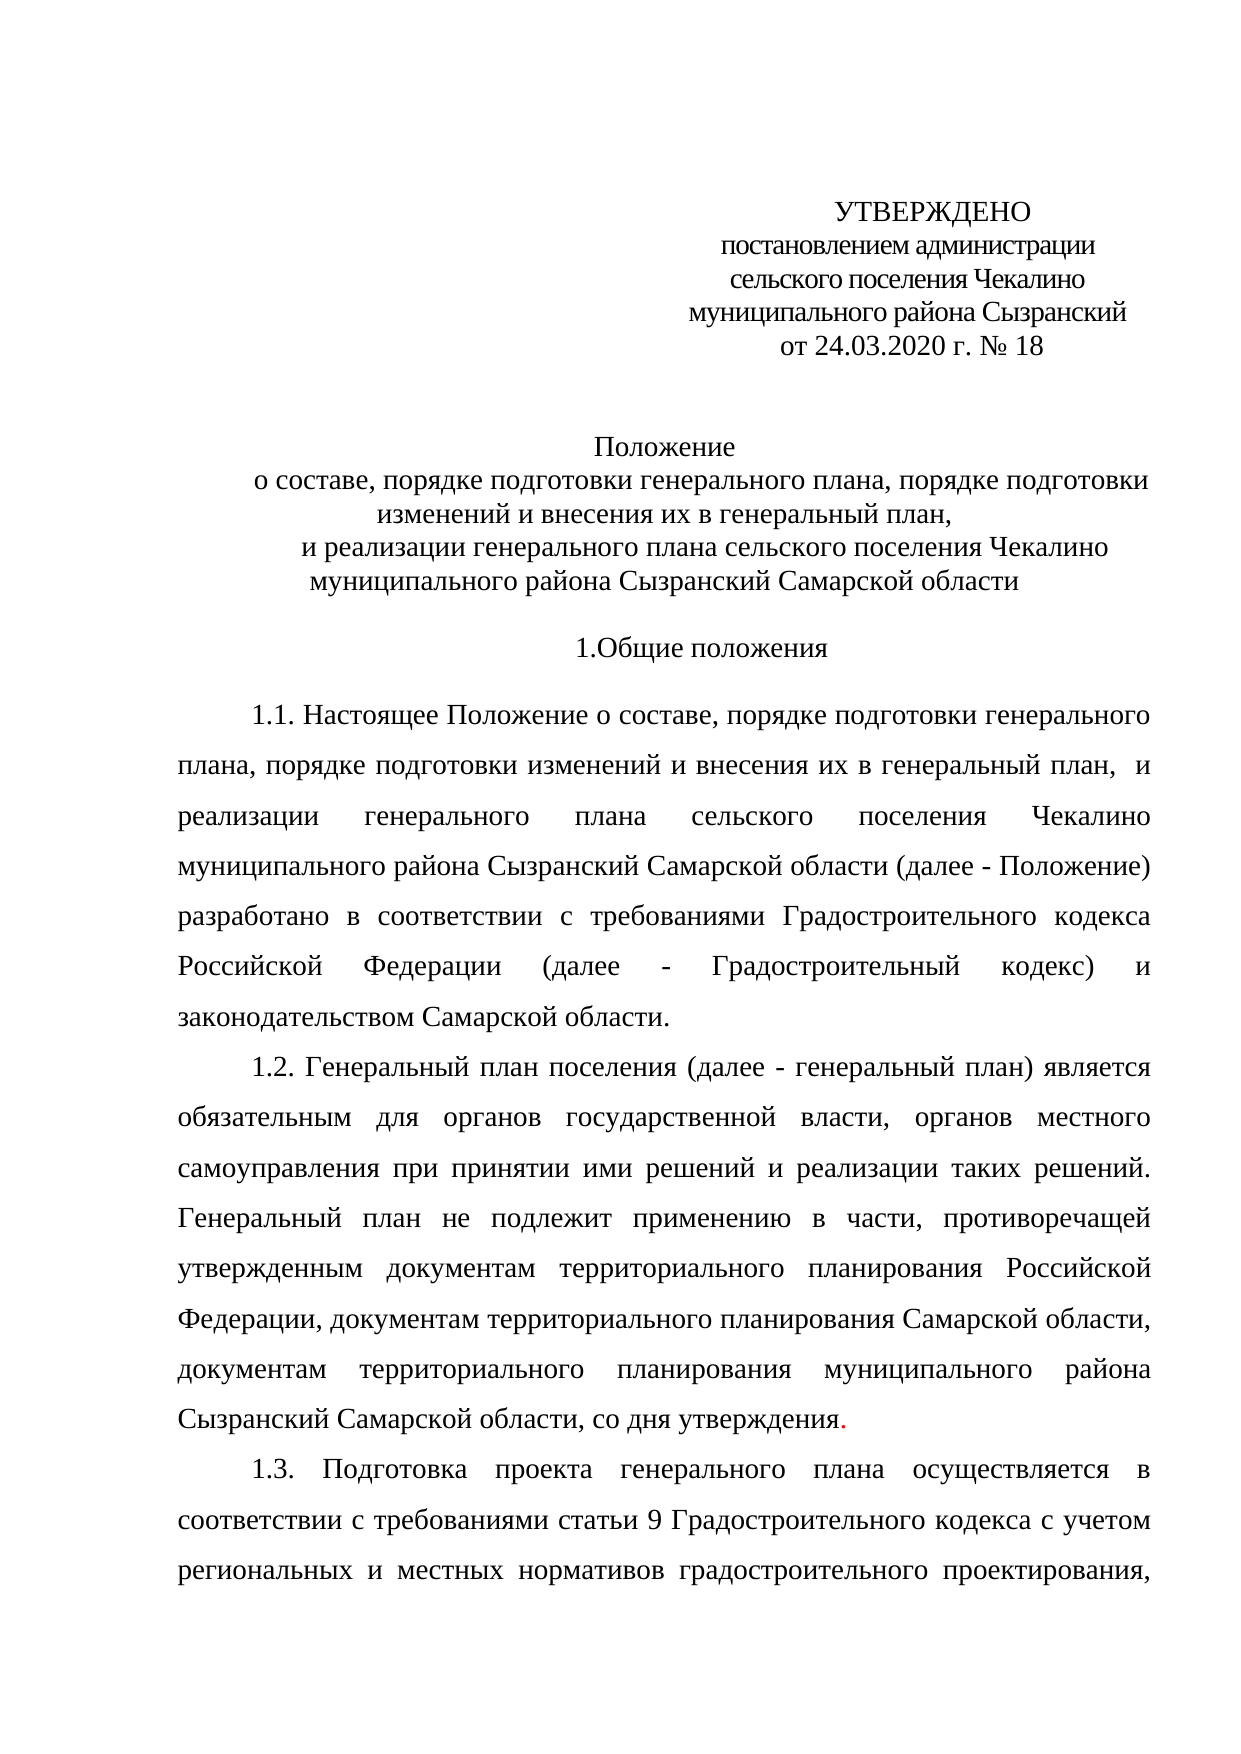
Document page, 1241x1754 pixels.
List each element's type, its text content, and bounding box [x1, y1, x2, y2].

text 1.2. Генеральный план поселения (далее - генеральный план) является обязательным для органов государственной власти, органов местного самоуправления при принятии ими решений и реализации таких решений. Генеральный план не подлежит применению в части, противоречащей утвержденным документам территориального планирования Российской Федерации, документам территориального планирования Самарской области, документам территориального планирования муниципального района Сызранский Самарской области, со дня утверждения. [177, 1049, 1152, 1435]
text постановлением администрации сельского поселения Чекалино [664, 227, 1152, 294]
text Положение [177, 429, 1152, 462]
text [177, 1452, 1152, 1586]
text от 24.03.2020 г. № 18 [664, 328, 1152, 362]
text 1.Общие положения [177, 630, 1152, 663]
text муниципального района Сызранский [664, 294, 1152, 328]
text о составе, порядке подготовки генерального плана, порядке подготовки изменений и внесения их в генеральный план, [177, 462, 1152, 529]
text 1.1. Настоящее Положение о составе, порядке подготовки генерального плана, порядке подготовки изменений и внесения их в генеральный план, и реализации генерального плана сельского поселения Чекалино муниципального района Сызранский Самарской области (далее - Положение) разработано в соответствии с требованиями Градостроительного кодекса Российской Федерации (далее - Градостроительный кодекс) и законодательством Самарской области. [177, 697, 1152, 1032]
text УТВЕРЖДЕНО [177, 194, 1152, 227]
text и реализации генерального плана сельского поселения Чекалино муниципального района Сызранский Самарской области [177, 529, 1152, 596]
